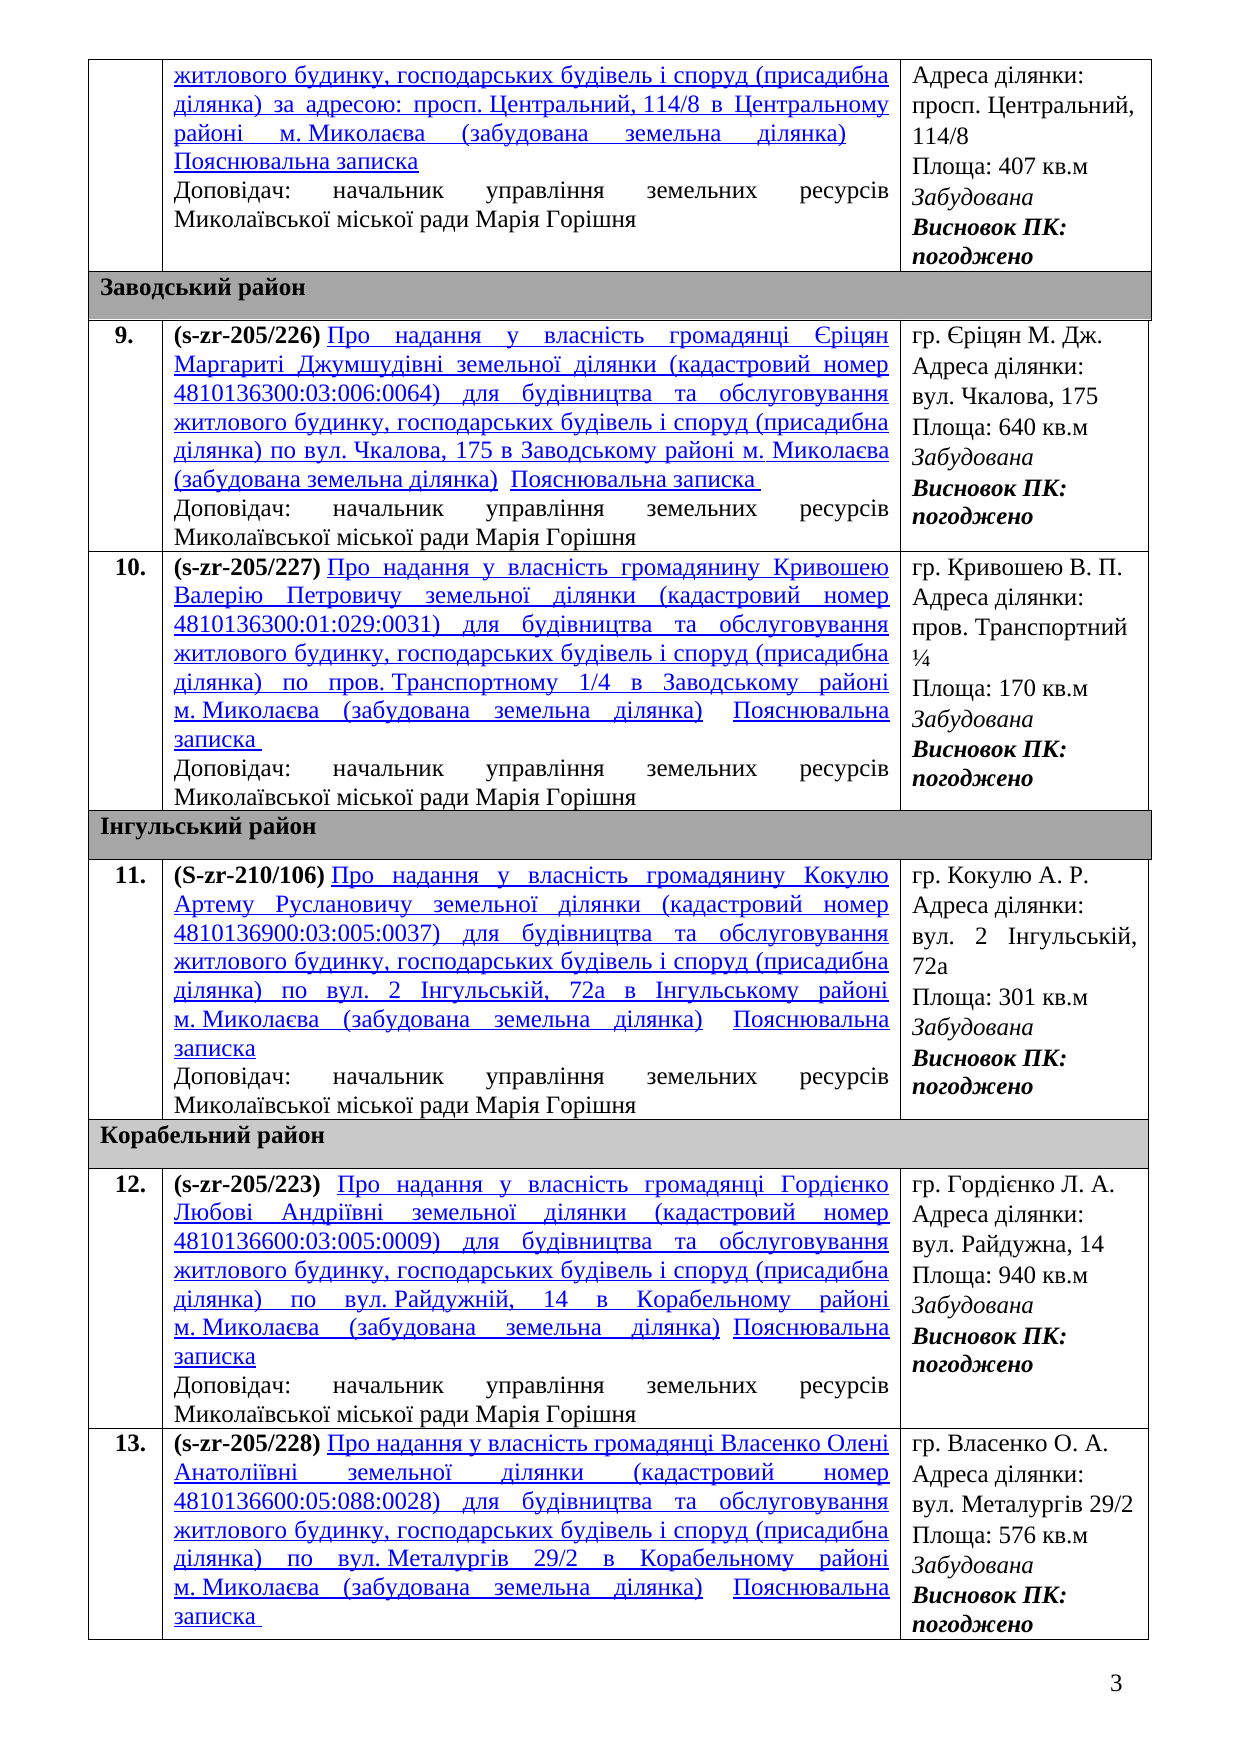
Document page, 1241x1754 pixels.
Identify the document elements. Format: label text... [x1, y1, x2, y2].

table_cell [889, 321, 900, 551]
table_cell Корабельний район [89, 1120, 1148, 1168]
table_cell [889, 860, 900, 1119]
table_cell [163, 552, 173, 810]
table_cell [89, 321, 162, 551]
table_cell Інгульський район [89, 811, 1151, 859]
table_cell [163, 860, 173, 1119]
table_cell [901, 60, 1151, 271]
table_cell Заводський район [89, 272, 1151, 319]
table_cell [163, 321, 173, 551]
table_cell гр. Гордієнко Л. А. Адреса ділянки: вул. Райдужна, 14 Площа: 940 кв.м Забудована Висновок ПК: погоджено [901, 1169, 1148, 1427]
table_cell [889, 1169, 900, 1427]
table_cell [901, 1429, 1148, 1639]
table_cell гр. Кокулю А. Р. Адреса ділянки: вул. 2 Інгульській, 72а Площа: 301 кв.м Забудована Висновок ПК: погоджено [901, 860, 1148, 1119]
table_cell [89, 60, 162, 271]
table_cell [89, 860, 162, 1119]
table_cell [89, 552, 162, 810]
table_cell [89, 1429, 162, 1639]
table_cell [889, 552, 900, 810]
table_cell гр. Кривошею В. П. Адреса ділянки: пров. Транспортний ¼ Площа: 170 кв.м Забудована Висновок ПК: погоджено [901, 552, 1148, 810]
table_cell [89, 1169, 162, 1427]
table_cell гр. Єріцян М. Дж. Адреса ділянки: вул. Чкалова, 175 Площа: 640 кв.м Забудована Висновок ПК: погоджено [901, 321, 1148, 551]
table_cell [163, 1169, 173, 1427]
